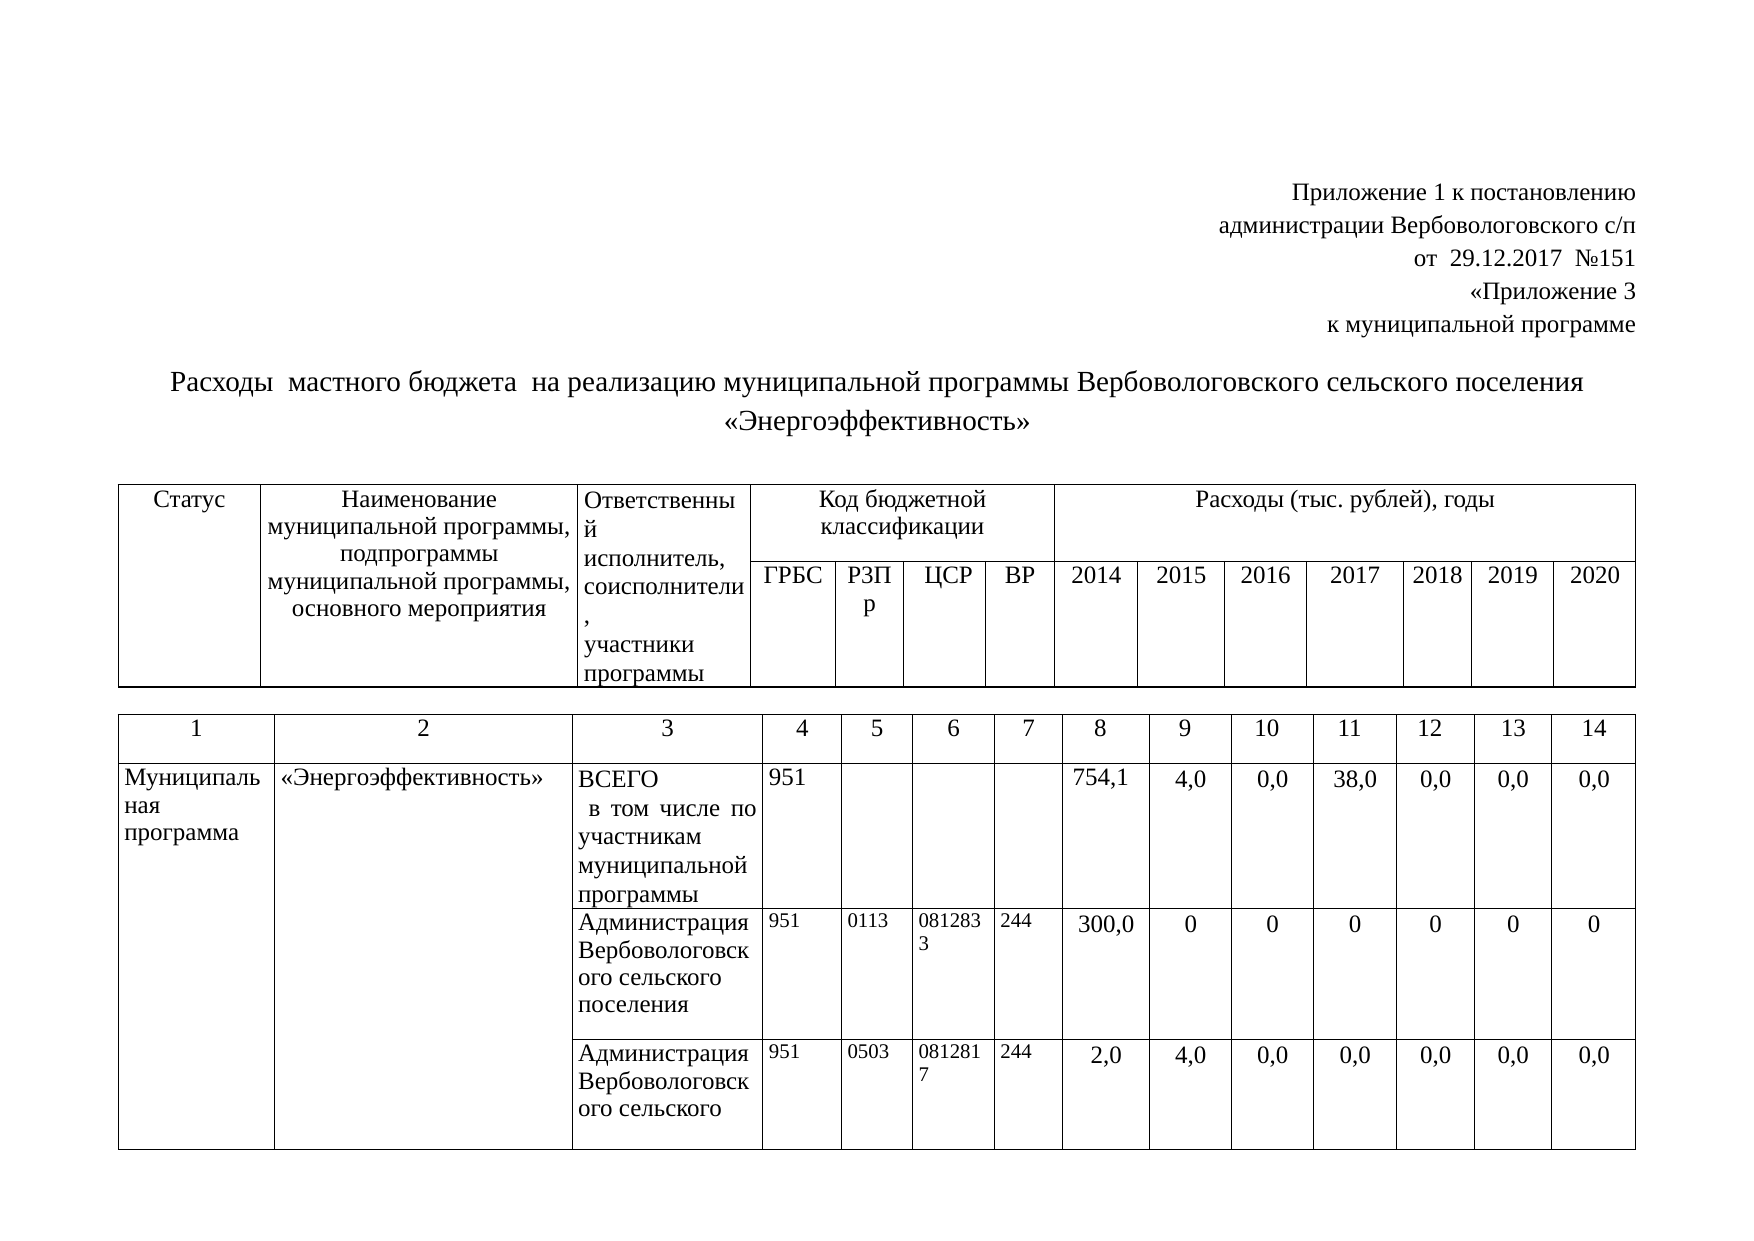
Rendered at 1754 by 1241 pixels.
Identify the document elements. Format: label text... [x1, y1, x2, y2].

table_cell 2016 [1225, 562, 1306, 686]
table_header 12 [1397, 715, 1474, 763]
table_cell [842, 764, 912, 908]
table_header 3 [573, 715, 762, 763]
table_header Наименование муниципальной программы, подпрограммы муниципальной программы, основного мероприятия [261, 485, 577, 686]
table_cell 0,0 [1552, 764, 1635, 908]
table_cell 2019 [1472, 562, 1553, 686]
table_cell 2014 [1055, 562, 1137, 686]
table_cell 0,0 [1397, 764, 1474, 908]
table_header Код бюджетной классификации [751, 485, 1054, 561]
table_cell [995, 764, 1062, 908]
text Приложение 1 к постановлению [118, 177, 1636, 206]
table_cell 2,0 [1063, 1040, 1149, 1149]
table_header 11 [1314, 715, 1396, 763]
table_header 4 [763, 715, 841, 763]
table_header 8 [1063, 715, 1149, 763]
table_cell Р3Пр [836, 562, 903, 686]
text от 29.12.2017 №151 [118, 243, 1636, 272]
table_header 10 [1232, 715, 1313, 763]
text к муниципальной программе [118, 309, 1636, 338]
table_header 13 [1475, 715, 1551, 763]
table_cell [573, 909, 762, 1039]
table_header Расходы (тыс. рублей), годы [1055, 485, 1635, 561]
table_cell 0,0 [1397, 1040, 1474, 1149]
table_cell 0,0 [1475, 1040, 1551, 1149]
text администрации Вербовологовского с/п [118, 210, 1636, 239]
table_cell 0,0 [1314, 1040, 1396, 1149]
table_header 2 [275, 715, 572, 763]
table_cell 0 [1314, 909, 1396, 1039]
table_cell 4,0 [1150, 1040, 1231, 1149]
text «Приложение 3 [118, 276, 1636, 305]
table_cell 0812817 [913, 1040, 994, 1149]
table_cell ВСЕГО в том числе по участникам муниципальной программы [573, 764, 762, 908]
table_cell 2018 [1404, 562, 1471, 686]
table_cell 0 [1397, 909, 1474, 1039]
table_cell «Энергоэффективность» [275, 764, 572, 1149]
table_cell 0 [1232, 909, 1313, 1039]
table_cell 300,0 [1063, 909, 1149, 1039]
table_header 1 [119, 715, 274, 763]
table_header 5 [842, 715, 912, 763]
table_cell ВР [986, 562, 1054, 686]
table_cell 2017 [1307, 562, 1403, 686]
table_header 9 [1150, 715, 1231, 763]
table_cell 0 [1150, 909, 1231, 1039]
table_cell 0 [1552, 909, 1635, 1039]
table_cell Муниципальная программа [119, 764, 274, 1149]
table_header Ответственный исполнитель, соисполнители, участники программы [578, 485, 750, 686]
table_cell 951 [763, 1040, 841, 1149]
table_cell 244 [995, 909, 1062, 1039]
table_cell 2015 [1138, 562, 1224, 686]
table_cell 0503 [842, 1040, 912, 1149]
table_cell [913, 764, 994, 908]
table_cell ЦСР [904, 562, 985, 686]
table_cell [573, 1040, 762, 1149]
table_cell 0113 [842, 909, 912, 1039]
table_cell 0812833 [913, 909, 994, 1039]
text Расходы мастного бюджета на реализацию муниципальной программы Вербовологовского сельского поселения [118, 364, 1636, 398]
table_cell 951 [763, 909, 841, 1039]
table_cell 0,0 [1475, 764, 1551, 908]
table_header 14 [1552, 715, 1635, 763]
table_header Статус [119, 485, 260, 686]
table_cell 951 [763, 764, 841, 908]
table_cell 2020 [1554, 562, 1635, 686]
table_cell 0,0 [1232, 1040, 1313, 1149]
table_cell 0,0 [1552, 1040, 1635, 1149]
table_cell 38,0 [1314, 764, 1396, 908]
text «Энергоэффективность» [118, 403, 1636, 436]
table_header 6 [913, 715, 994, 763]
table_cell 244 [995, 1040, 1062, 1149]
table_cell 4,0 [1150, 764, 1231, 908]
table_header 7 [995, 715, 1062, 763]
table_cell 754,1 [1063, 764, 1149, 908]
table_cell 0 [1475, 909, 1551, 1039]
table_cell ГРБС [751, 562, 835, 686]
table_cell 0,0 [1232, 764, 1313, 908]
